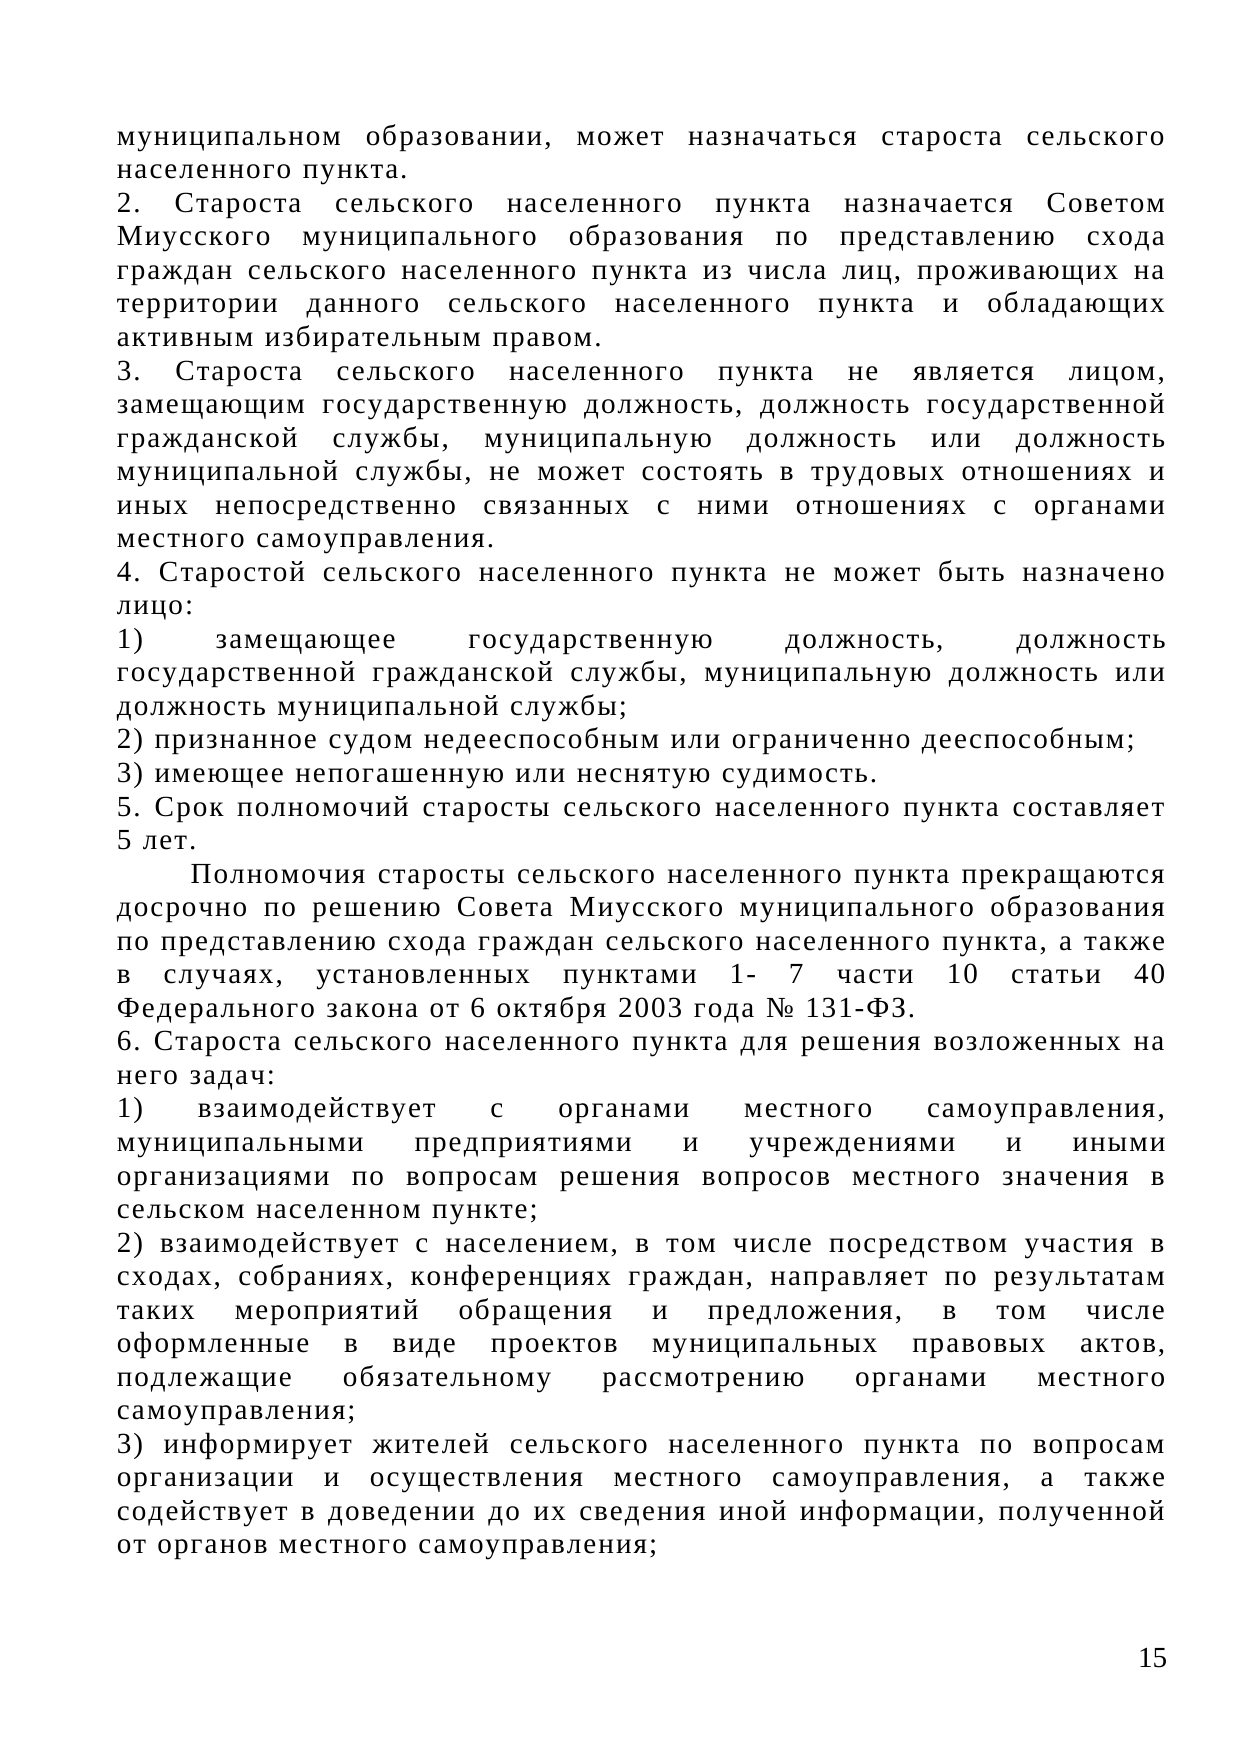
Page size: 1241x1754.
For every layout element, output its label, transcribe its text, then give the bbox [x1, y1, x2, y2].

text Полномочия старосты сельского населенного пункта прекращаются досрочно по решению Совета Миусского муниципального образования по представлению схода граждан сельского населенного пункта, а также в случаях, установленных пунктами 1- 7 части 10 статьи 40 Федерального закона от 6 октября 2003 года № 131-ФЗ. [117, 856, 1167, 1024]
text 3. Староста сельского населенного пункта не является лицом, замещающим государственную должность, должность государственной гражданской службы, муниципальную должность или должность муниципальной службы, не может состоять в трудовых отношениях и иных непосредственно связанных с ними отношениях с органами местного самоуправления. [117, 353, 1167, 554]
text 3) имеющее непогашенную или неснятую судимость. [117, 755, 1167, 789]
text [117, 118, 1167, 185]
text 2) признанное судом недееспособным или ограниченно дееспособным; [117, 722, 1167, 755]
text 1) взаимодействует с органами местного самоуправления, муниципальными предприятиями и учреждениями и иными организациями по вопросам решения вопросов местного значения в сельском населенном пункте; [117, 1091, 1167, 1225]
text 4. Старостой сельского населенного пункта не может быть назначено лицо: [117, 554, 1167, 621]
text 5. Срок полномочий старосты сельского населенного пункта составляет 5 лет. [117, 789, 1167, 856]
text 1) замещающее государственную должность, должность государственной гражданской службы, муниципальную должность или должность муниципальной службы; [117, 621, 1167, 722]
text 2) взаимодействует с населением, в том числе посредством участия в сходах, собраниях, конференциях граждан, направляет по результатам таких мероприятий обращения и предложения, в том числе оформленные в виде проектов муниципальных правовых актов, подлежащие обязательному рассмотрению органами местного самоуправления; [117, 1225, 1167, 1426]
text 2. Староста сельского населенного пункта назначается Советом Миусского муниципального образования по представлению схода граждан сельского населенного пункта из числа лиц, проживающих на территории данного сельского населенного пункта и обладающих активным избирательным правом. [117, 185, 1167, 353]
text 6. Староста сельского населенного пункта для решения возложенных на него задач: [117, 1024, 1167, 1091]
text 3) информирует жителей сельского населенного пункта по вопросам организации и осуществления местного самоуправления, а также содействует в доведении до их сведения иной информации, полученной от органов местного самоуправления; [117, 1426, 1167, 1560]
